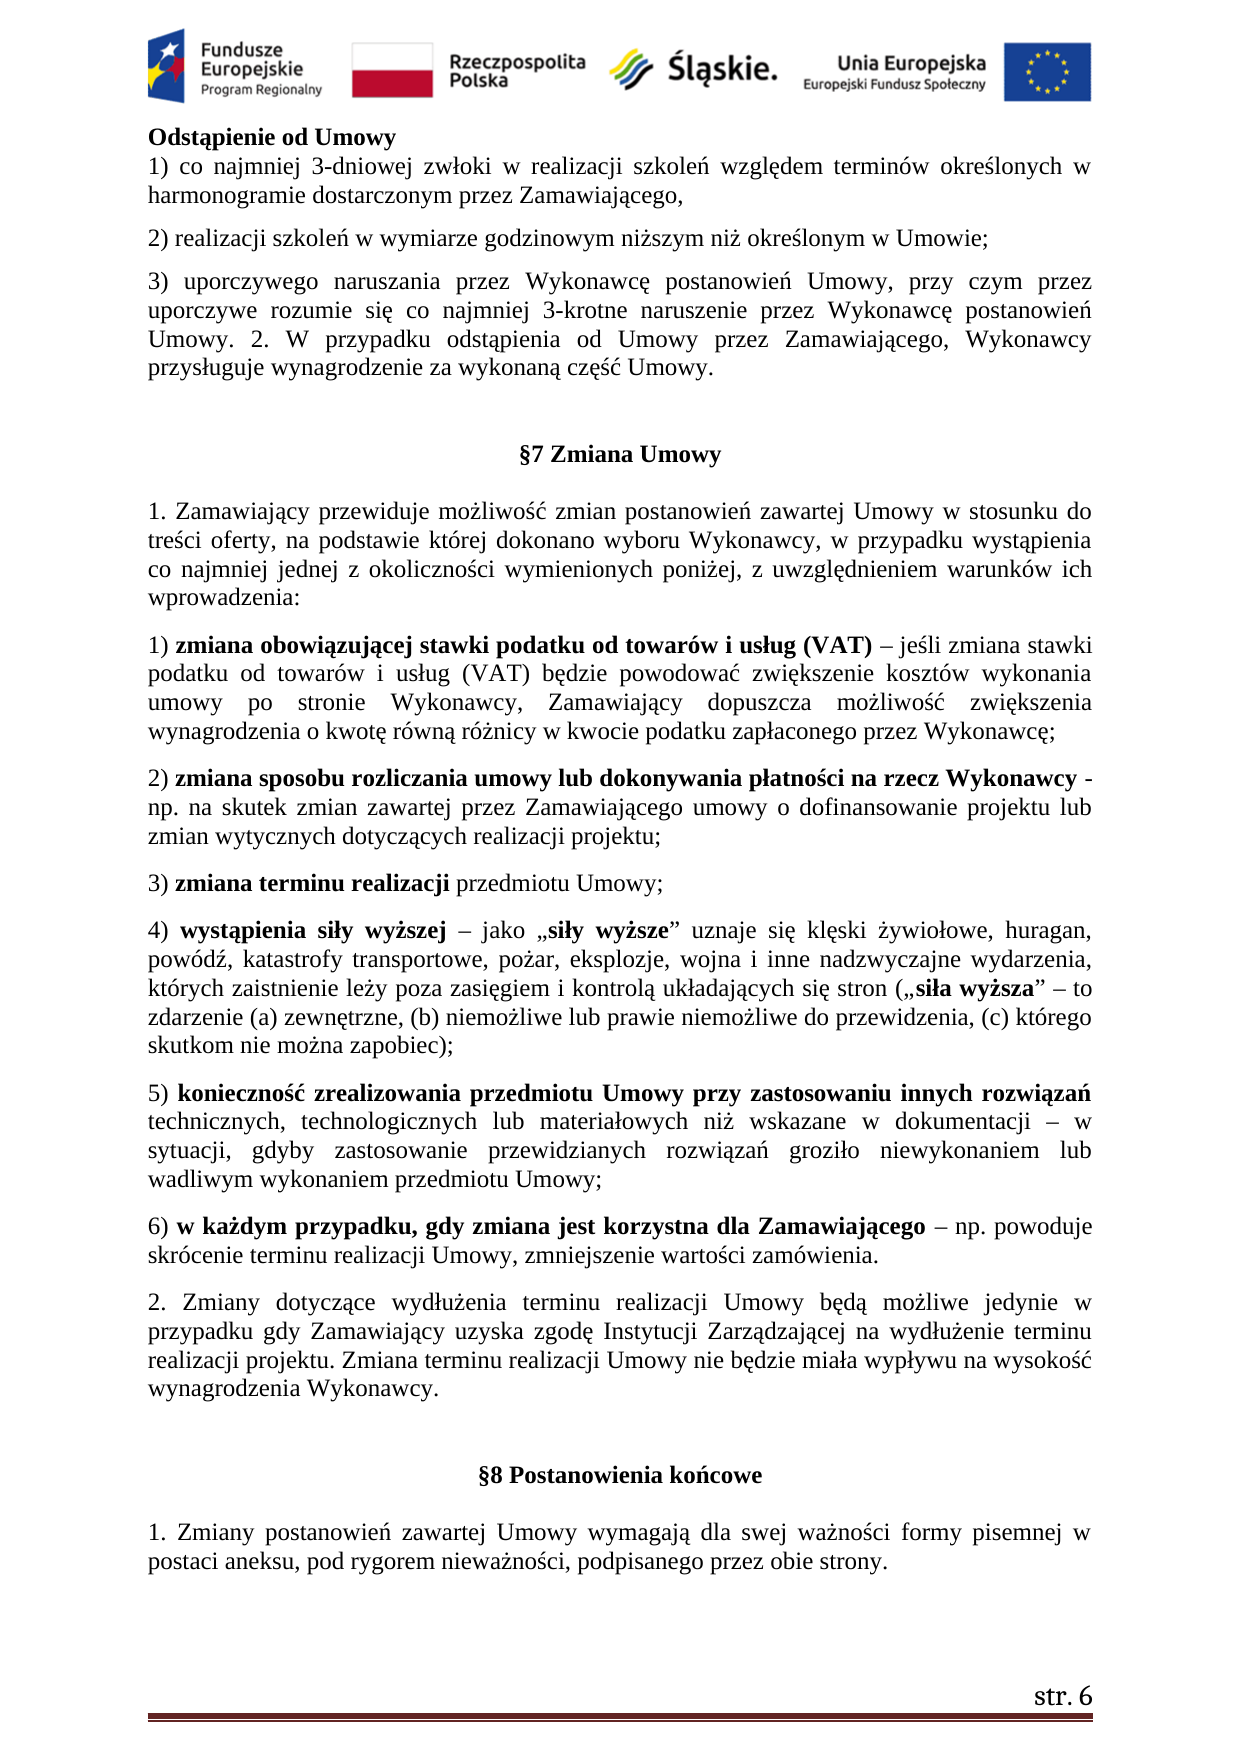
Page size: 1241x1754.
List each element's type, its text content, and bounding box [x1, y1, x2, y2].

picture [147, 14, 1093, 122]
text 3) zmiana terminu realizacji przedmiotu Umowy; [148, 868, 1093, 897]
text 6) w każdym przypadku, gdy zmiana jest korzystna dla Zamawiającego – np. powoduje skrócenie terminu realizacji Umowy, zmniejszenie wartości zamówienia. [148, 1211, 1093, 1269]
text 4) wystąpienia siły wyższej – jako „siły wyższe” uznaje się klęski żywiołowe, huragan, powódź, katastrofy transportowe, pożar, eksplozje, wojna i inne nadzwyczajne wydarzenia, których zaistnienie leży poza zasięgiem i kontrolą układających się stron („siła wyższa” – to zdarzenie (a) zewnętrzne, (b) niemożliwe lub prawie niemożliwe do przewidzenia, (c) którego skutkom nie można zapobiec); [148, 915, 1093, 1059]
text 1. Zmiany postanowień zawartej Umowy wymagają dla swej ważności formy pisemnej w postaci aneksu, pod rygorem nieważności, podpisanego przez obie strony. [148, 1517, 1093, 1575]
text Odstąpienie od Umowy [148, 122, 1093, 151]
text 1) co najmniej 3-dniowej zwłoki w realizacji szkoleń względem terminów określonych w harmonogramie dostarczonym przez Zamawiającego, [148, 151, 1093, 209]
text 5) konieczność zrealizowania przedmiotu Umowy przy zastosowaniu innych rozwiązań technicznych, technologicznych lub materiałowych niż wskazane w dokumentacji – w sytuacji, gdyby zastosowanie przewidzianych rozwiązań groziło niewykonaniem lub wadliwym wykonaniem przedmiotu Umowy; [148, 1078, 1093, 1193]
text 1) zmiana obowiązującej stawki podatku od towarów i usług (VAT) – jeśli zmiana stawki podatku od towarów i usług (VAT) będzie powodować zwiększenie kosztów wykonania umowy po stronie Wykonawcy, Zamawiający dopuszcza możliwość zwiększenia wynagrodzenia o kwotę równą różnicy w kwocie podatku zapłaconego przez Wykonawcę; [148, 630, 1093, 745]
text 2. Zmiany dotyczące wydłużenia terminu realizacji Umowy będą możliwe jedynie w przypadku gdy Zamawiający uzyska zgodę Instytucji Zarządzającej na wydłużenie terminu realizacji projektu. Zmiana terminu realizacji Umowy nie będzie miała wypływu na wysokość wynagrodzenia Wykonawcy. [148, 1287, 1093, 1402]
text 3) uporczywego naruszania przez Wykonawcę postanowień Umowy, przy czym przez uporczywe rozumie się co najmniej 3-krotne naruszenie przez Wykonawcę postanowień Umowy. 2. W przypadku odstąpienia od Umowy przez Zamawiającego, Wykonawcy przysługuje wynagrodzenie za wykonaną część Umowy. [148, 266, 1093, 381]
text §8 Postanowienia końcowe [148, 1460, 1093, 1488]
text §7 Zmiana Umowy [148, 439, 1093, 467]
text 2) zmiana sposobu rozliczania umowy lub dokonywania płatności na rzecz Wykonawcy - np. na skutek zmian zawartej przez Zamawiającego umowy o dofinansowanie projektu lub zmian wytycznych dotyczących realizacji projektu; [148, 763, 1093, 849]
text 2) realizacji szkoleń w wymiarze godzinowym niższym niż określonym w Umowie; [148, 223, 1093, 252]
text 1. Zamawiający przewiduje możliwość zmian postanowień zawartej Umowy w stosunku do treści oferty, na podstawie której dokonano wyboru Wykonawcy, w przypadku wystąpienia co najmniej jednej z okoliczności wymienionych poniżej, z uwzględnieniem warunków ich wprowadzenia: [148, 496, 1093, 611]
